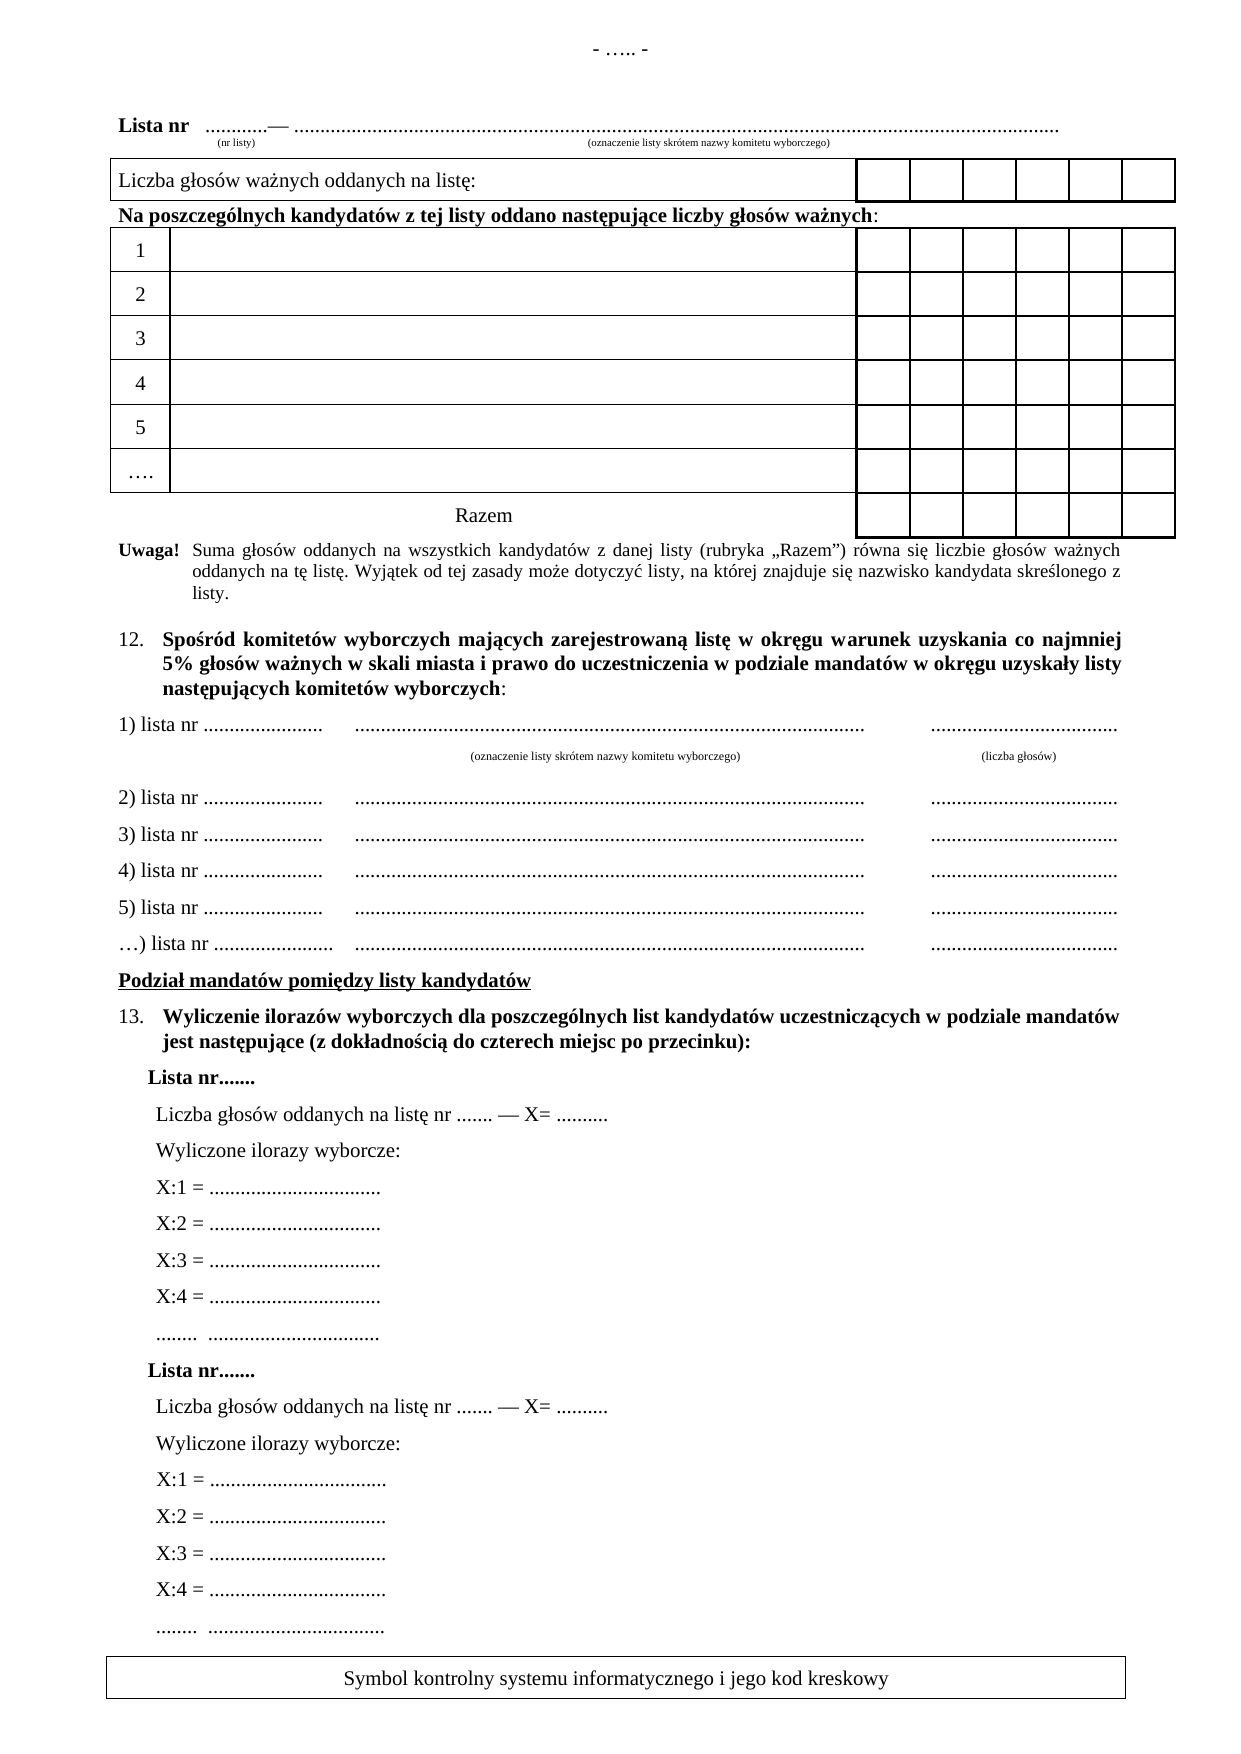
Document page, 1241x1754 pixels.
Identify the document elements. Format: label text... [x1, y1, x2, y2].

table_cell [964, 361, 1015, 404]
table_cell [171, 316, 855, 359]
table_header [1017, 160, 1068, 200]
table_cell [858, 273, 909, 315]
table_cell [1123, 273, 1174, 315]
text Uwaga! Suma głosów oddanych na wszystkich kandydatów z danej listy (rubryka „Razem”) równa się liczbie głosów ważnych oddanych na tę listę. Wyjątek od tej zasady może dotyczyć listy, na której znajduje się nazwisko kandydata skreślonego z listy. [118, 538, 1122, 603]
text 4) lista nr ....................... .................................................................................................. .................................... [118, 858, 1122, 882]
table_header 1 [111, 228, 169, 271]
table_header [858, 160, 909, 200]
table_cell [171, 405, 855, 448]
table_cell [1017, 450, 1068, 492]
table_cell [911, 317, 962, 359]
table_cell [858, 317, 909, 359]
table_cell [1017, 317, 1068, 359]
text 3) lista nr ....................... .................................................................................................. .................................... [118, 822, 1122, 846]
text X:4 = .................................. [156, 1577, 1122, 1601]
table_cell [1123, 406, 1174, 448]
table_header [858, 229, 909, 271]
table_cell 4 [111, 360, 169, 404]
table_cell [1070, 273, 1121, 315]
text X:1 = ................................. [156, 1175, 1122, 1199]
table_cell [1017, 361, 1068, 404]
table_cell Razem [111, 493, 855, 536]
text 5) lista nr ....................... .................................................................................................. .................................... [118, 895, 1122, 919]
table_cell [964, 494, 1015, 536]
text X:3 = .................................. [156, 1540, 1122, 1564]
table_cell [858, 494, 909, 536]
table_cell [1017, 494, 1068, 536]
table_cell [858, 450, 909, 492]
table_cell [858, 361, 909, 404]
table_cell [171, 360, 855, 404]
text Liczba głosów oddanych na listę nr ....... — X= .......... [156, 1394, 1122, 1418]
text X:3 = ................................. [156, 1248, 1122, 1272]
text 1) lista nr ....................... .................................................................................................. .................................... [118, 712, 1122, 736]
text X:2 = ................................. [156, 1211, 1122, 1235]
text Liczba głosów oddanych na listę nr ....... — X= .......... [156, 1102, 1122, 1126]
table_cell [964, 406, 1015, 448]
table_header [1123, 160, 1174, 200]
table_header [1123, 229, 1174, 271]
table_cell [1017, 273, 1068, 315]
table_cell [911, 406, 962, 448]
table_cell 3 [111, 316, 169, 359]
table_cell 2 [111, 272, 169, 315]
text ........ ................................. [156, 1321, 1122, 1345]
table_cell [1070, 494, 1121, 536]
table_header [1017, 229, 1068, 271]
text X:2 = .................................. [156, 1504, 1122, 1528]
table_cell [171, 272, 855, 315]
table_cell [1123, 450, 1174, 492]
table_header [911, 229, 962, 271]
table_cell [1070, 450, 1121, 492]
table_cell [911, 361, 962, 404]
text X:4 = ................................. [156, 1284, 1122, 1308]
table_cell [1123, 317, 1174, 359]
text Lista nr....... [148, 1358, 1122, 1382]
table_header [964, 229, 1015, 271]
table_cell [911, 494, 962, 536]
table_cell [1017, 406, 1068, 448]
text 12. Spośród komitetów wyborczych mających zarejestrowaną listę w okręgu warunek uzyskania co najmniej 5% głosów ważnych w skali miasta i prawo do uczestniczenia w podziale mandatów w okręgu uzyskały listy następujących komitetów wyborczych: [118, 627, 1122, 699]
table_header [964, 160, 1015, 200]
table_header [1070, 229, 1121, 271]
table_cell [858, 406, 909, 448]
table_cell [911, 273, 962, 315]
table_header [911, 160, 962, 200]
text X:1 = .................................. [148, 1467, 1122, 1491]
text (nr listy) (oznaczenie listy skrótem nazwy komitetu wyborczego) [118, 137, 1122, 158]
table_cell [1070, 406, 1121, 448]
table_cell [171, 449, 855, 492]
text 13. Wyliczenie ilorazów wyborczych dla poszczególnych list kandydatów uczestniczących w podziale mandatów jest następujące (z dokładnością do czterech miejsc po przecinku): [118, 1004, 1122, 1053]
table_cell [911, 450, 962, 492]
table_cell [1123, 361, 1174, 404]
table_cell 5 [111, 405, 169, 448]
table_cell [964, 317, 1015, 359]
table_cell [964, 450, 1015, 492]
text 2) lista nr ....................... .................................................................................................. .................................... [118, 785, 1122, 809]
table_cell [1123, 494, 1174, 536]
text Na poszczególnych kandydatów z tej listy oddano następujące liczby głosów ważnych: [118, 202, 1122, 227]
table_header [171, 228, 855, 271]
text Podział mandatów pomiędzy listy kandydatów [118, 968, 1122, 992]
table_cell …. [111, 449, 169, 492]
table_header Liczba głosów ważnych oddanych na listę: [111, 159, 855, 200]
text …) lista nr ....................... .................................................................................................. .................................... [118, 931, 1122, 955]
table_cell [1070, 361, 1121, 404]
table_cell [964, 273, 1015, 315]
text Lista nr....... [148, 1065, 1122, 1089]
text Wyliczone ilorazy wyborcze: [156, 1138, 1122, 1162]
text Lista nr ............ — ................................................................................................................................................... [118, 113, 1122, 137]
text Wyliczone ilorazy wyborcze: [156, 1431, 1122, 1455]
text (oznaczenie listy skrótem nazwy komitetu wyborczego) (liczba głosów) [118, 748, 1122, 773]
text ........ .................................. [156, 1613, 1122, 1638]
table_header [1070, 160, 1121, 200]
table_cell [1070, 317, 1121, 359]
